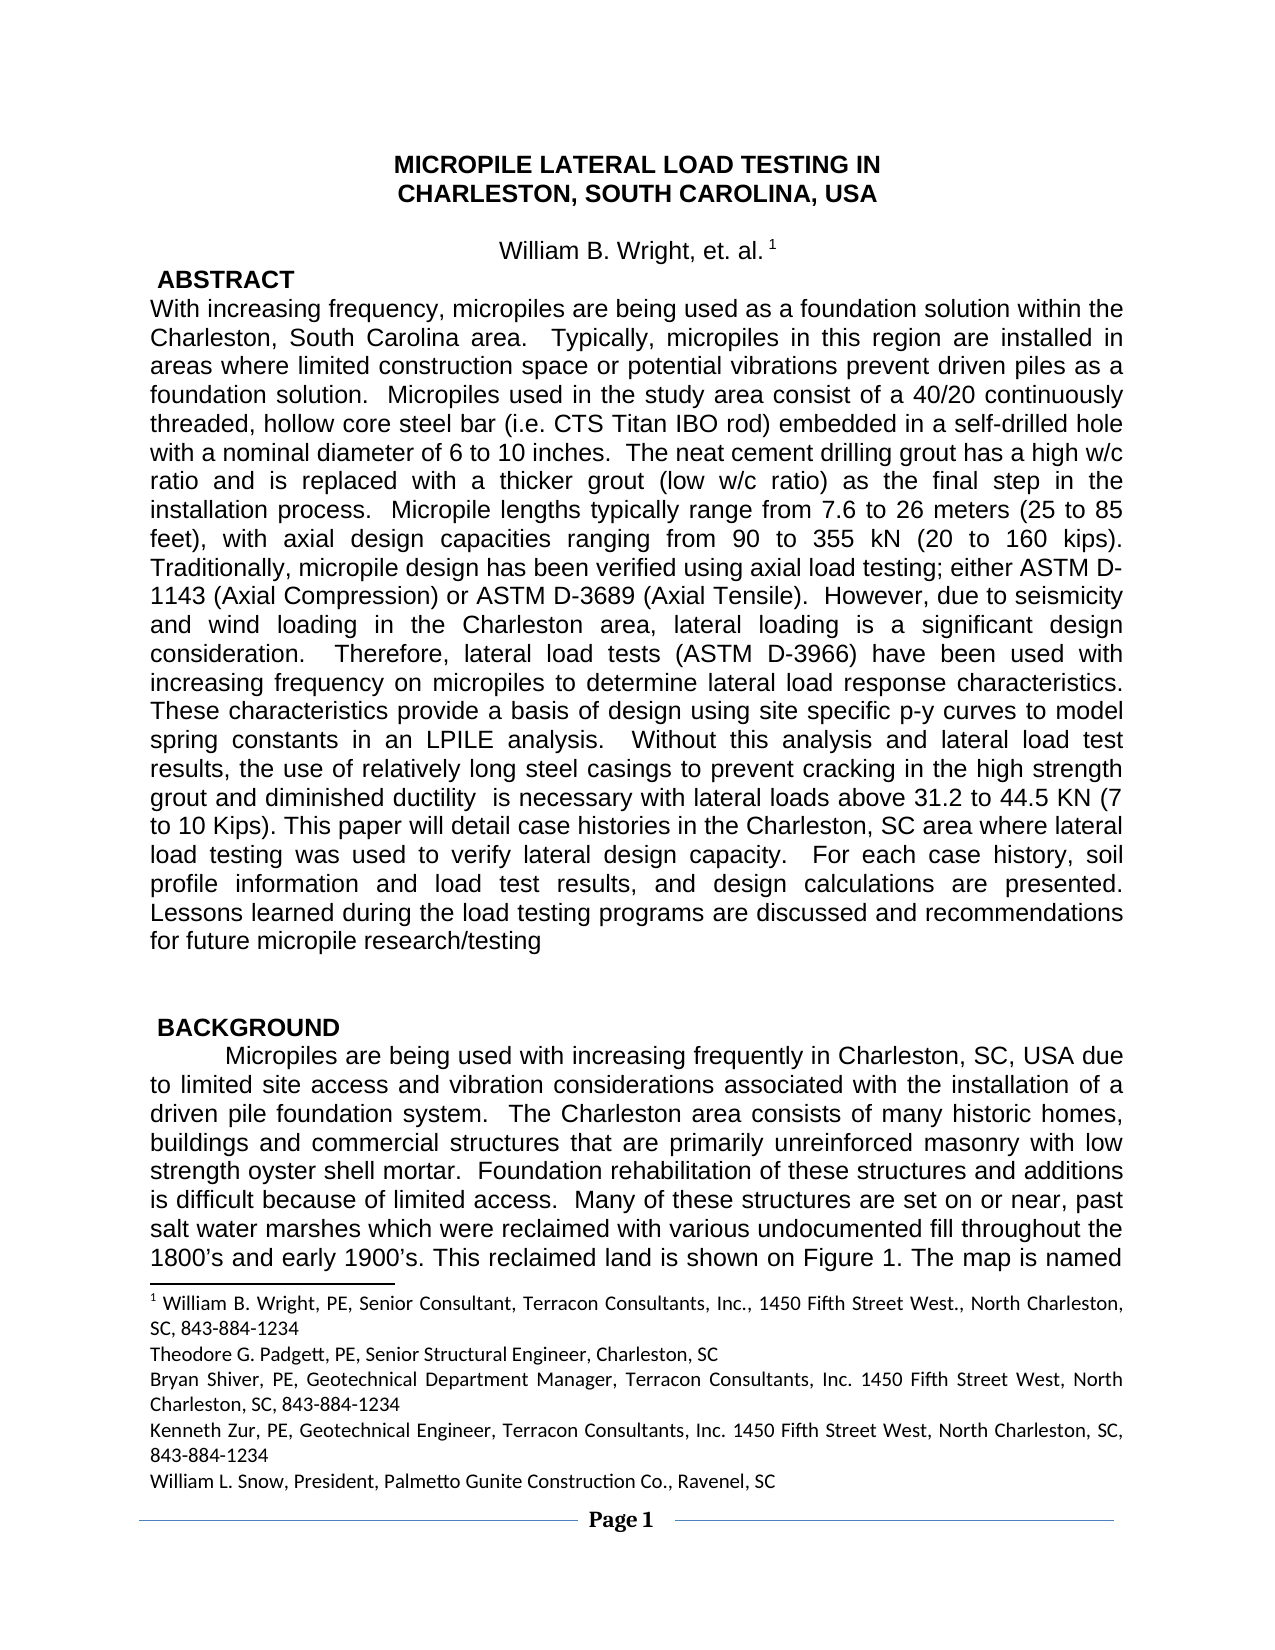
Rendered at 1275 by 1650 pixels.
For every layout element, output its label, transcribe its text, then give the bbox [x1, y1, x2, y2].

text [150, 1041, 1125, 1271]
text CHARLESTON, SOUTH CAROLINA, USA [150, 179, 1125, 207]
text ABSTRACT [150, 265, 1125, 294]
text William B. Wright, et. al. [150, 236, 1125, 265]
text With increasing frequency, micropiles are being used as a foundation solution within the Charleston, South Carolina area. Typically, micropiles in this region are installed in areas where limited construction space or potential vibrations prevent driven piles as a foundation solution. Micropiles used in the study area consist of a 40/20 continuously threaded, hollow core steel bar (i.e. CTS Titan IBO rod) embedded in a self-drilled hole with a nominal diameter of 6 to 10 inches. The neat cement drilling grout has a high w/c ratio and is replaced with a thicker grout (low w/c ratio) as the final step in the installation process. Micropile lengths typically range from 7.6 to 26 meters (25 to 85 feet), with axial design capacities ranging from 90 to 355 kN (20 to 160 kips). Traditionally, micropile design has been verified using axial load testing; either D-1143 (Axial Compression) or D-3689 (Axial Tensile). However, due to seismicity and wind loading in the Charleston area, lateral loading is a significant design consideration. Therefore, lateral load tests ( D-3966) have been used with increasing frequency on micropiles to determine lateral load response characteristics. These characteristics provide a basis of design using site specific p-y curves to model spring constants in an LPILE analysis. Without this analysis and lateral load test results, the use of relatively long steel casings to prevent cracking in the high strength grout and diminished ductility is necessary with lateral loads above 31.2 to 44.5 KN (7 to 10 Kips). This paper will detail case histories in the Charleston, SC area where lateral load testing was used to verify lateral design capacity. For each case history, soil profile information and load test results, and design calculations are presented. Lessons learned during the load testing programs are discussed and recommendations for future micropile research/testing [150, 294, 1125, 955]
text BACKGROUND [150, 1012, 1125, 1041]
text MICROPILE LATERAL LOAD TESTING IN [150, 150, 1125, 179]
